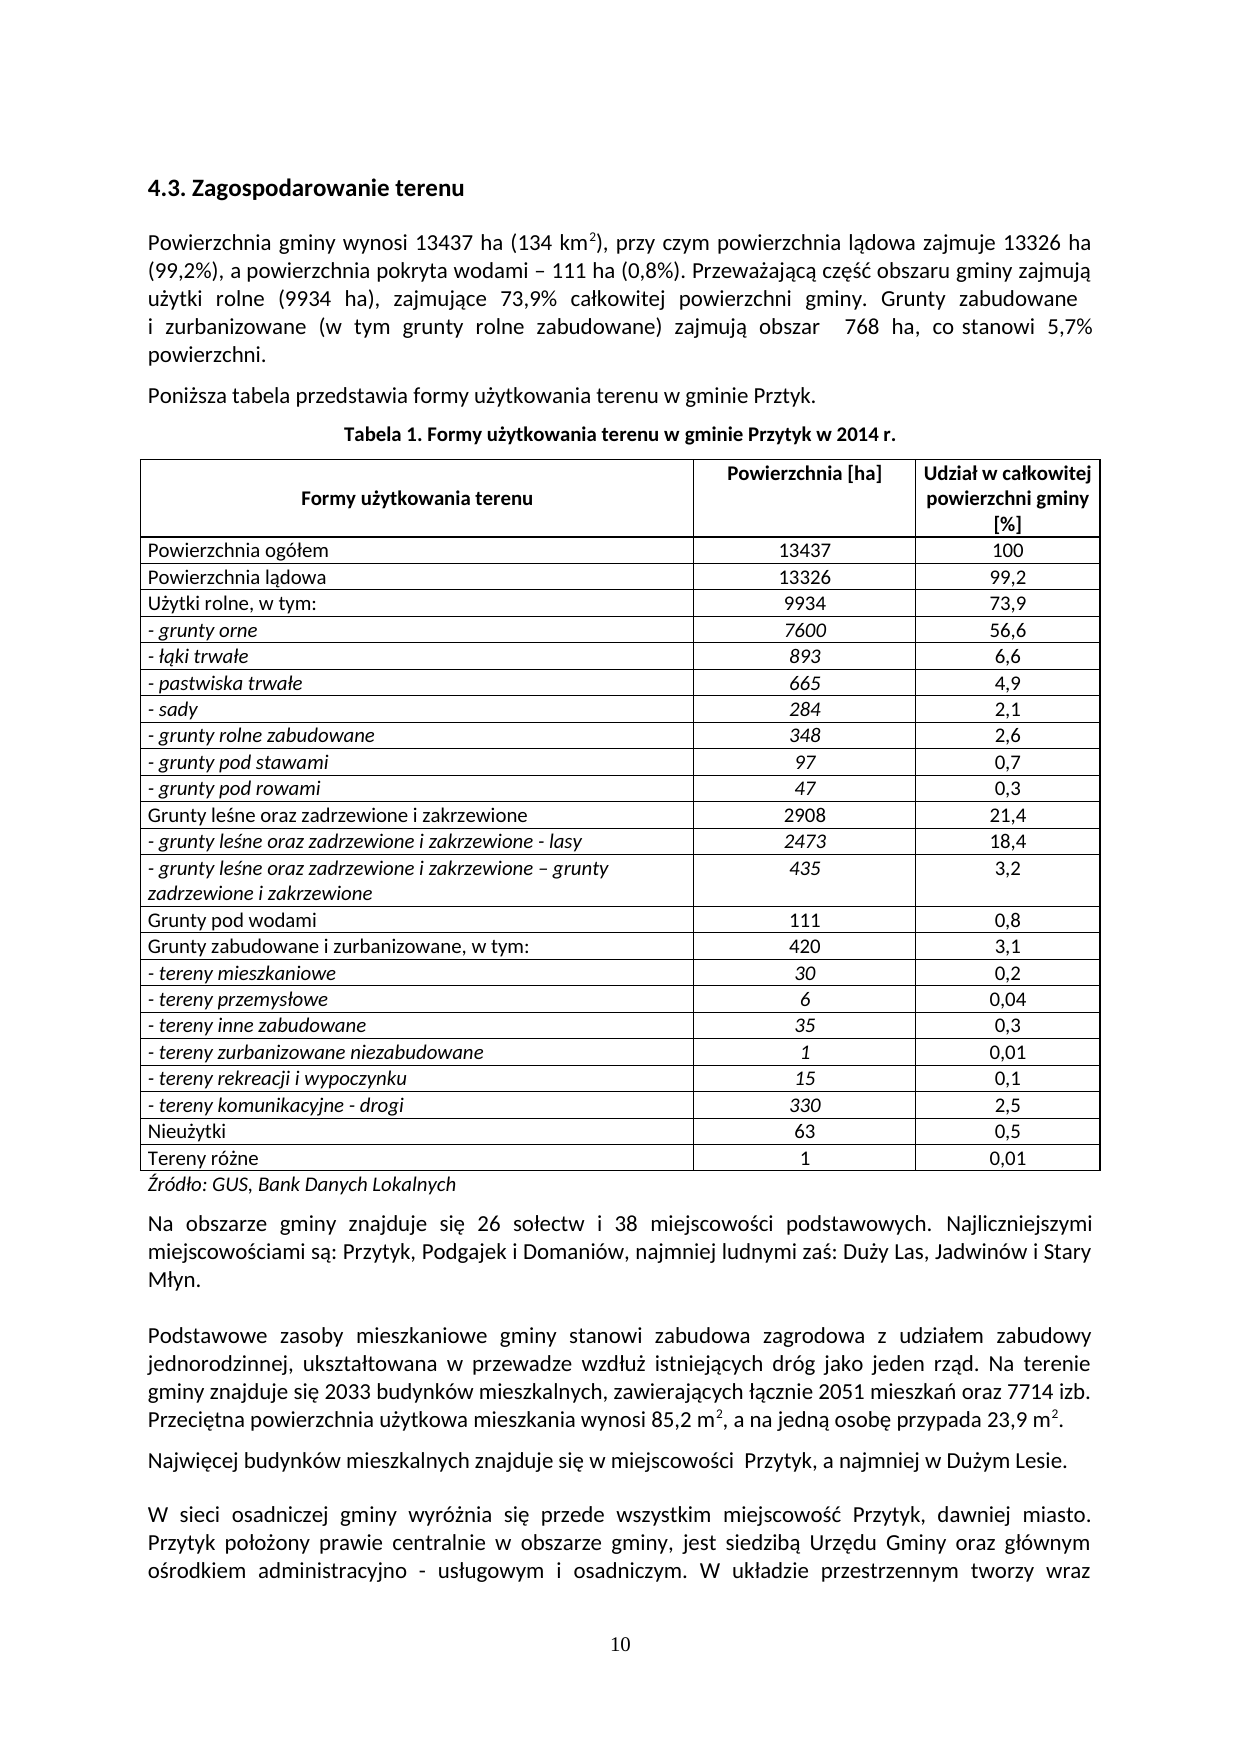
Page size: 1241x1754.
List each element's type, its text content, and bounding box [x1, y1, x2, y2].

table_cell 3,1 [916, 933, 1099, 959]
table_cell - grunty rolne zabudowane [141, 723, 693, 748]
table_cell 56,6 [916, 617, 1099, 642]
table_cell 73,9 [916, 590, 1099, 616]
table_cell - tereny zurbanizowane niezabudowane [141, 1039, 693, 1064]
table_cell 3,2 [916, 855, 1099, 906]
table_cell - grunty leśne oraz zadrzewione i zakrzewione - lasy [141, 829, 693, 854]
text Powierzchnia gminy wynosi 13437 ha (134 km2), przy czym powierzchnia lądowa zajmuje 13326 ha (99,2%), a powierzchnia pokryta wodami – 111 ha (0,8%). Przeważającą część obszaru gminy zajmują użytki rolne (9934 ha), zajmujące 73,9% całkowitej powierzchni gminy. Grunty zabudowane i zurbanizowane (w tym grunty rolne zabudowane) zajmują obszar 768 ha, co stanowi 5,7% powierzchni. [148, 228, 1093, 368]
table_cell - pastwiska trwałe [141, 670, 693, 695]
table_cell - grunty leśne oraz zadrzewione i zakrzewione – grunty zadrzewione i zakrzewione [141, 855, 693, 906]
table_cell 0,5 [916, 1119, 1099, 1144]
table_cell 284 [694, 696, 915, 722]
table_cell - łąki trwałe [141, 643, 693, 669]
table_cell - tereny komunikacyjne - drogi [141, 1092, 693, 1117]
table_cell 35 [694, 1013, 915, 1038]
table_cell 18,4 [916, 829, 1099, 854]
table_cell 15 [694, 1066, 915, 1091]
table_cell - tereny mieszkaniowe [141, 960, 693, 985]
table_cell Powierzchnia ogółem [141, 538, 693, 563]
table_cell 111 [694, 907, 915, 932]
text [148, 1500, 1093, 1584]
table_header Formy użytkowania terenu [141, 460, 693, 536]
table_cell 1 [694, 1039, 915, 1064]
table_cell 0,3 [916, 1013, 1099, 1038]
table_cell 435 [694, 855, 915, 906]
table_cell Użytki rolne, w tym: [141, 590, 693, 616]
table_cell 893 [694, 643, 915, 669]
table_cell Nieużytki [141, 1119, 693, 1144]
table_cell - grunty pod stawami [141, 749, 693, 774]
table_cell 665 [694, 670, 915, 695]
table_cell 13437 [694, 538, 915, 563]
table_cell 21,4 [916, 802, 1099, 827]
text 4.3. Zagospodarowanie terenu [148, 173, 1093, 203]
table_cell Powierzchnia lądowa [141, 564, 693, 589]
table_cell 1 [694, 1145, 915, 1170]
table_cell 2,5 [916, 1092, 1099, 1117]
table_cell 100 [916, 538, 1099, 563]
table_cell 0,01 [916, 1145, 1099, 1170]
table_cell 0,8 [916, 907, 1099, 932]
table_cell - grunty orne [141, 617, 693, 642]
table_cell 348 [694, 723, 915, 748]
table_cell 0,01 [916, 1039, 1099, 1064]
table_cell 99,2 [916, 564, 1099, 589]
table_cell 9934 [694, 590, 915, 616]
text Na obszarze gminy znajduje się 26 sołectw i 38 miejscowości podstawowych. Najliczniejszymi miejscowościami są: Przytyk, Podgajek i Domaniów, najmniej ludnymi zaś: Duży Las, Jadwinów i Stary Młyn. [148, 1209, 1093, 1293]
table_cell 4,9 [916, 670, 1099, 695]
table_cell 63 [694, 1119, 915, 1144]
table_cell - tereny inne zabudowane [141, 1013, 693, 1038]
text Najwięcej budynków mieszkalnych znajduje się w miejscowości Przytyk, a najmniej w Dużym Lesie. [148, 1446, 1093, 1474]
table_cell - sady [141, 696, 693, 722]
table_cell 420 [694, 933, 915, 959]
table_cell 2,1 [916, 696, 1099, 722]
text Źródło: GUS, Bank Danych Lokalnych [148, 1171, 1093, 1197]
table_cell 2473 [694, 829, 915, 854]
table_cell 13326 [694, 564, 915, 589]
table_cell 0,3 [916, 776, 1099, 801]
table_cell Grunty pod wodami [141, 907, 693, 932]
table_header Udział w całkowitej powierzchni gminy [%] [916, 460, 1099, 536]
table_cell 0,7 [916, 749, 1099, 774]
table_cell 6,6 [916, 643, 1099, 669]
table_cell 0,1 [916, 1066, 1099, 1091]
table_cell - tereny rekreacji i wypoczynku [141, 1066, 693, 1091]
table_cell 6 [694, 986, 915, 1012]
table_cell 7600 [694, 617, 915, 642]
table_cell 97 [694, 749, 915, 774]
table_cell 2908 [694, 802, 915, 827]
table_cell 330 [694, 1092, 915, 1117]
table_cell 0,04 [916, 986, 1099, 1012]
table_cell - tereny przemysłowe [141, 986, 693, 1012]
table_cell 2,6 [916, 723, 1099, 748]
table_cell Tereny różne [141, 1145, 693, 1170]
table_cell Grunty zabudowane i zurbanizowane, w tym: [141, 933, 693, 959]
table_cell Grunty leśne oraz zadrzewione i zakrzewione [141, 802, 693, 827]
table_cell - grunty pod rowami [141, 776, 693, 801]
text Podstawowe zasoby mieszkaniowe gminy stanowi zabudowa zagrodowa z udziałem zabudowy jednorodzinnej, ukształtowana w przewadze wzdłuż istniejących dróg jako jeden rząd. Na terenie gminy znajduje się 2033 budynków mieszkalnych, zawierających łącznie 2051 mieszkań oraz 7714 izb. Przeciętna powierzchnia użytkowa mieszkania wynosi 85,2 m2, a na jedną osobę przypada 23,9 m2. [148, 1321, 1093, 1433]
text Poniższa tabela przedstawia formy użytkowania terenu w gminie Prztyk. [148, 381, 1093, 409]
table_cell 47 [694, 776, 915, 801]
table_cell 0,2 [916, 960, 1099, 985]
table_cell 30 [694, 960, 915, 985]
table_header Powierzchnia [ha] [694, 460, 915, 536]
